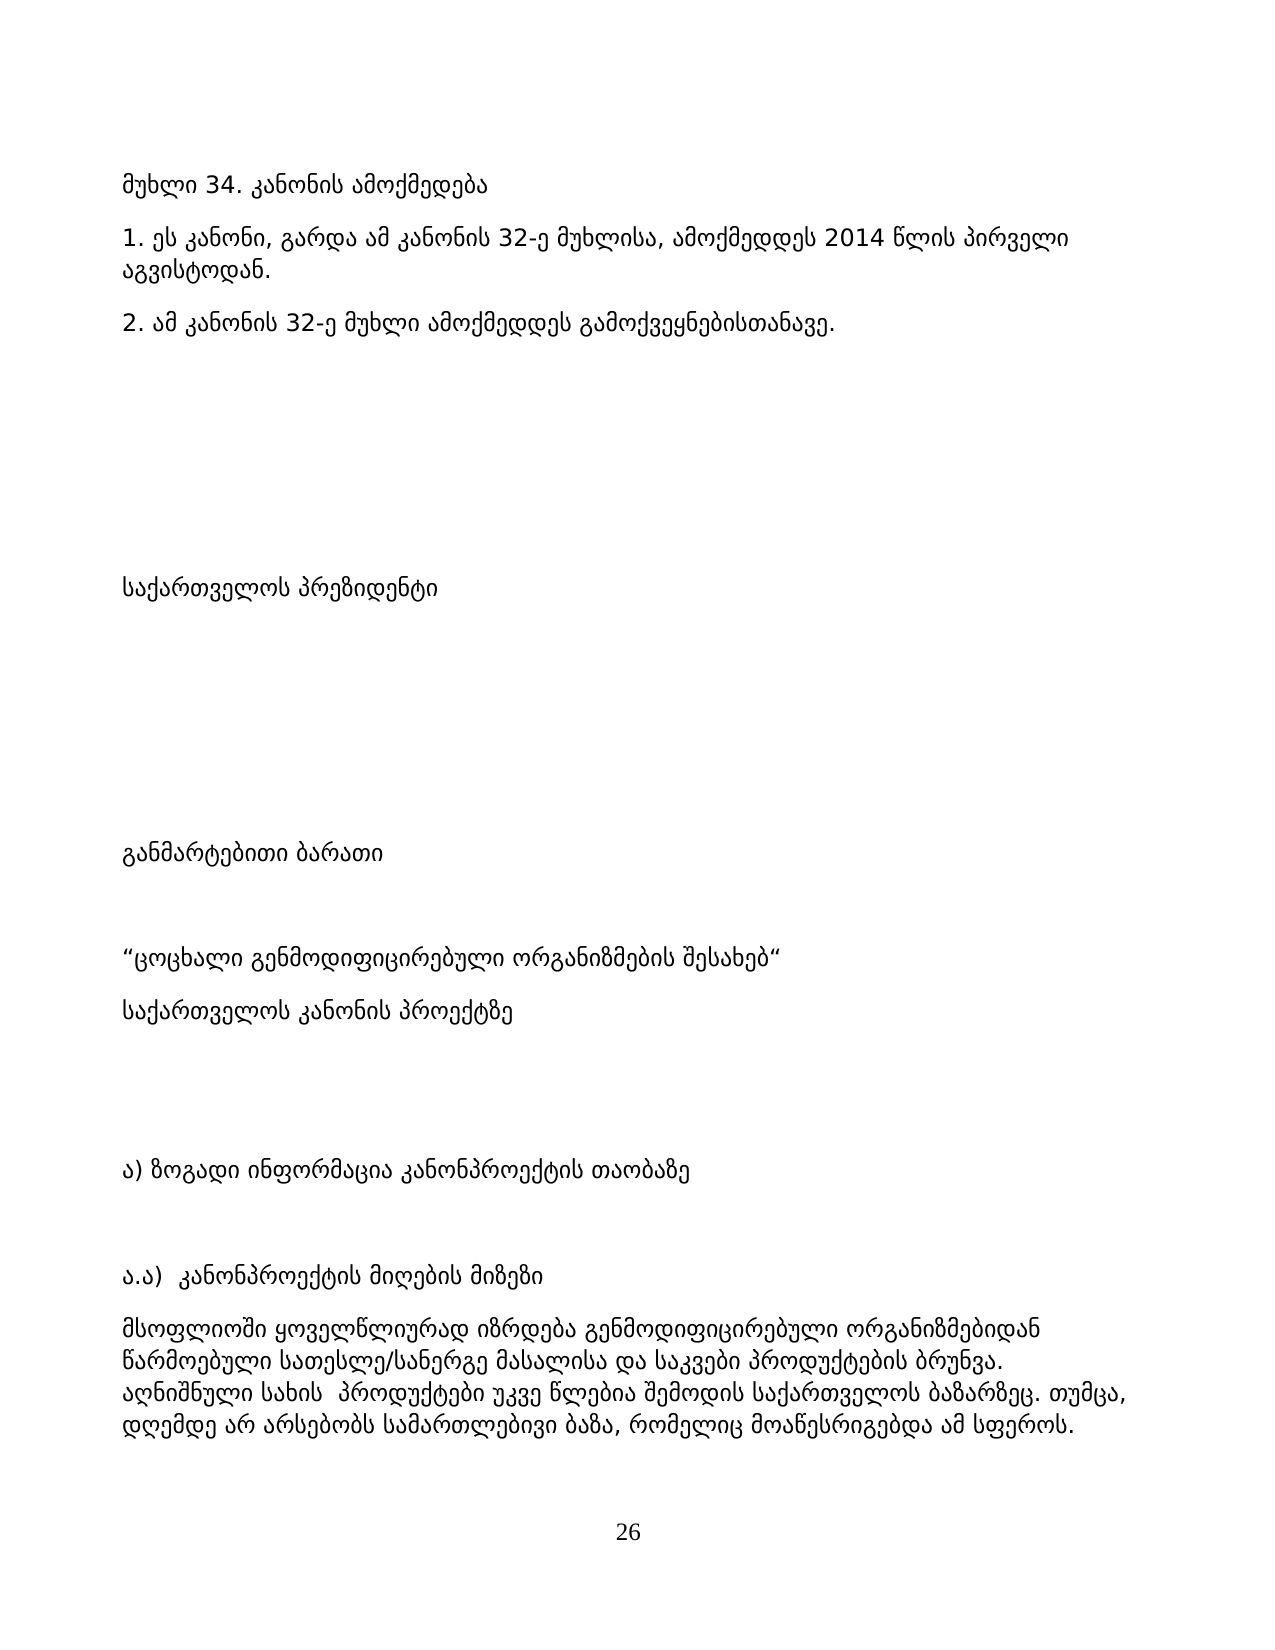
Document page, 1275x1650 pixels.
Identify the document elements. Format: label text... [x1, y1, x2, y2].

text ა.ა) კანონპროექტის მიღების მიზეზი [122, 1262, 1134, 1290]
text მსოფლიოში ყოველწლიურად იზრდება გენმოდიფიცირებული ორგანიზმებიდან წარმოებული სათესლე/სანერგე მასალისა და საკვები პროდუქტების ბრუნვა. აღნიშნული სახის პროდუქტები უკვე წლებია შემოდის საქართველოს ბაზარზეც. თუმცა, დღემდე არ არსებობს სამართლებივი ბაზა, რომელიც მოაწესრიგებდა ამ სფეროს. [122, 1315, 1134, 1439]
text განმარტებითი ბარათი [122, 839, 1134, 867]
text “ცოცხალი გენმოდიფიცირებული ორგანიზმების შესახებ“ [122, 944, 1134, 972]
text 1. ეს კანონი, გარდა ამ კანონის 32-ე მუხლისა, ამოქმედდეს 2014 წლის პირველი აგვისტოდან. [122, 224, 1134, 284]
text საქართველოს პრეზიდენტი [122, 574, 1134, 602]
text მუხლი 34. კანონის ამოქმედება [122, 171, 1134, 199]
text ა) ზოგადი ინფორმაცია კანონპროექტის თაობაზე [122, 1156, 1134, 1184]
text საქართველოს კანონის პროექტზე [122, 997, 1134, 1025]
text 2. ამ კანონის 32-ე მუხლი ამოქმედდეს გამოქვეყნებისთანავე. [122, 309, 1134, 337]
